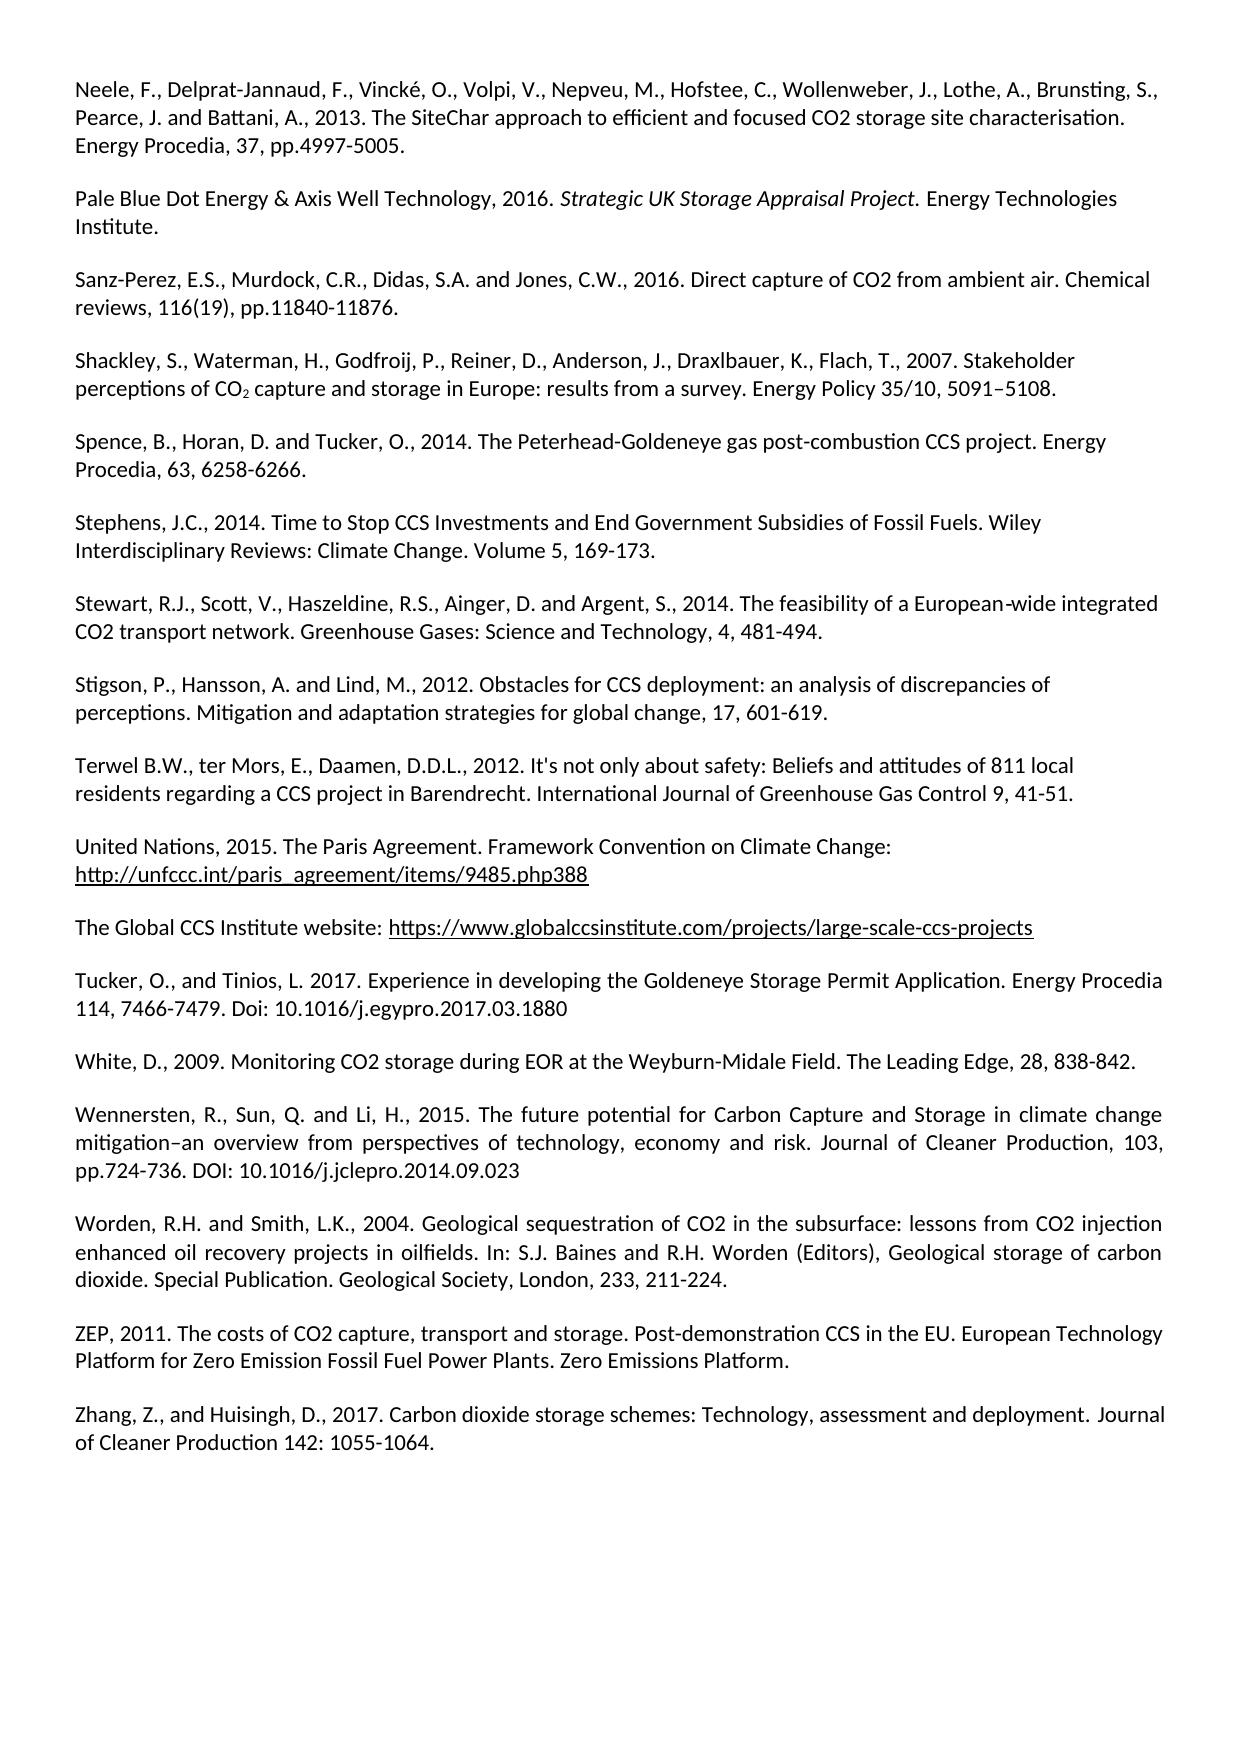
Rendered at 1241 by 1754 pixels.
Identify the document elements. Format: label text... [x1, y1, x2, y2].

text Pale Blue Dot Energy & Axis Well Technology, 2016. Strategic UK Storage Appraisal Project. Energy Technologies Institute. [75, 184, 1165, 240]
text The Global CCS Institute website: https://www.globalccsinstitute.com/projects/large-scale-ccs-projects [75, 913, 1165, 941]
text Shackley, S., Waterman, H., Godfroij, P., Reiner, D., Anderson, J., Draxlbauer, K., Flach, T., 2007. Stakeholder perceptions of CO2 capture and storage in Europe: results from a survey. Energy Policy 35/10, 5091–5108. [75, 346, 1165, 402]
text Stephens, J.C., 2014. Time to Stop CCS Investments and End Government Subsidies of Fossil Fuels. Wiley Interdisciplinary Reviews: Climate Change. Volume 5, 169-173. [75, 508, 1165, 564]
text Sanz-Perez, E.S., Murdock, C.R., Didas, S.A. and Jones, C.W., 2016. Direct capture of CO2 from ambient air. Chemical reviews, 116(19), pp.11840-11876. [75, 265, 1165, 321]
text Zhang, Z., and Huisingh, D., 2017. Carbon dioxide storage schemes: Technology, assessment and deployment. Journal of Cleaner Production 142: 1055-1064. [75, 1400, 1165, 1456]
text Stigson, P., Hansson, A. and Lind, M., 2012. Obstacles for CCS deployment: an analysis of discrepancies of perceptions. Mitigation and adaptation strategies for global change, 17, 601-619. [75, 670, 1165, 726]
text Tucker, O., and Tinios, L. 2017. Experience in developing the Goldeneye Storage Permit Application. Energy Procedia 114, 7466-7479. Doi: 10.1016/j.egypro.2017.03.1880 [75, 966, 1165, 1022]
text Terwel B.W., ter Mors, E., Daamen, D.D.L., 2012. It's not only about safety: Beliefs and attitudes of 811 local residents regarding a CCS project in Barendrecht. International Journal of Greenhouse Gas Control 9, 41-51. [75, 751, 1165, 807]
text ZEP, 2011. The costs of CO2 capture, transport and storage. Post-demonstration CCS in the EU. European Technology Platform for Zero Emission Fossil Fuel Power Plants. Zero Emissions Platform. [75, 1319, 1165, 1375]
text White, D., 2009. Monitoring CO2 storage during EOR at the Weyburn-Midale Field. The Leading Edge, 28, 838-842. [75, 1047, 1165, 1076]
text United Nations, 2015. The Paris Agreement. Framework Convention on Climate Change: http://unfccc.int/paris_agreement/items/9485.php388 [75, 832, 1165, 888]
text Stewart, R.J., Scott, V., Haszeldine, R.S., Ainger, D. and Argent, S., 2014. The feasibility of a European‐wide integrated CO2 transport network. Greenhouse Gases: Science and Technology, 4, 481-494. [75, 589, 1165, 645]
text Neele, F., Delprat-Jannaud, F., Vincké, O., Volpi, V., Nepveu, M., Hofstee, C., Wollenweber, J., Lothe, A., Brunsting, S., Pearce, J. and Battani, A., 2013. The SiteChar approach to efficient and focused CO2 storage site characterisation. Energy Procedia, 37, pp.4997-5005. [75, 75, 1165, 159]
text Worden, R.H. and Smith, L.K., 2004. Geological sequestration of CO2 in the subsurface: lessons from CO2 injection enhanced oil recovery projects in oilfields. In: S.J. Baines and R.H. Worden (Editors), Geological storage of carbon dioxide. Special Publication. Geological Society, London, 233, 211-224. [75, 1209, 1165, 1294]
text Spence, B., Horan, D. and Tucker, O., 2014. The Peterhead-Goldeneye gas post-combustion CCS project. Energy Procedia, 63, 6258-6266. [75, 427, 1165, 483]
text Wennersten, R., Sun, Q. and Li, H., 2015. The future potential for Carbon Capture and Storage in climate change mitigation–an overview from perspectives of technology, economy and risk. Journal of Cleaner Production, 103, pp.724-736. DOI: 10.1016/j.jclepro.2014.09.023 [75, 1101, 1165, 1184]
